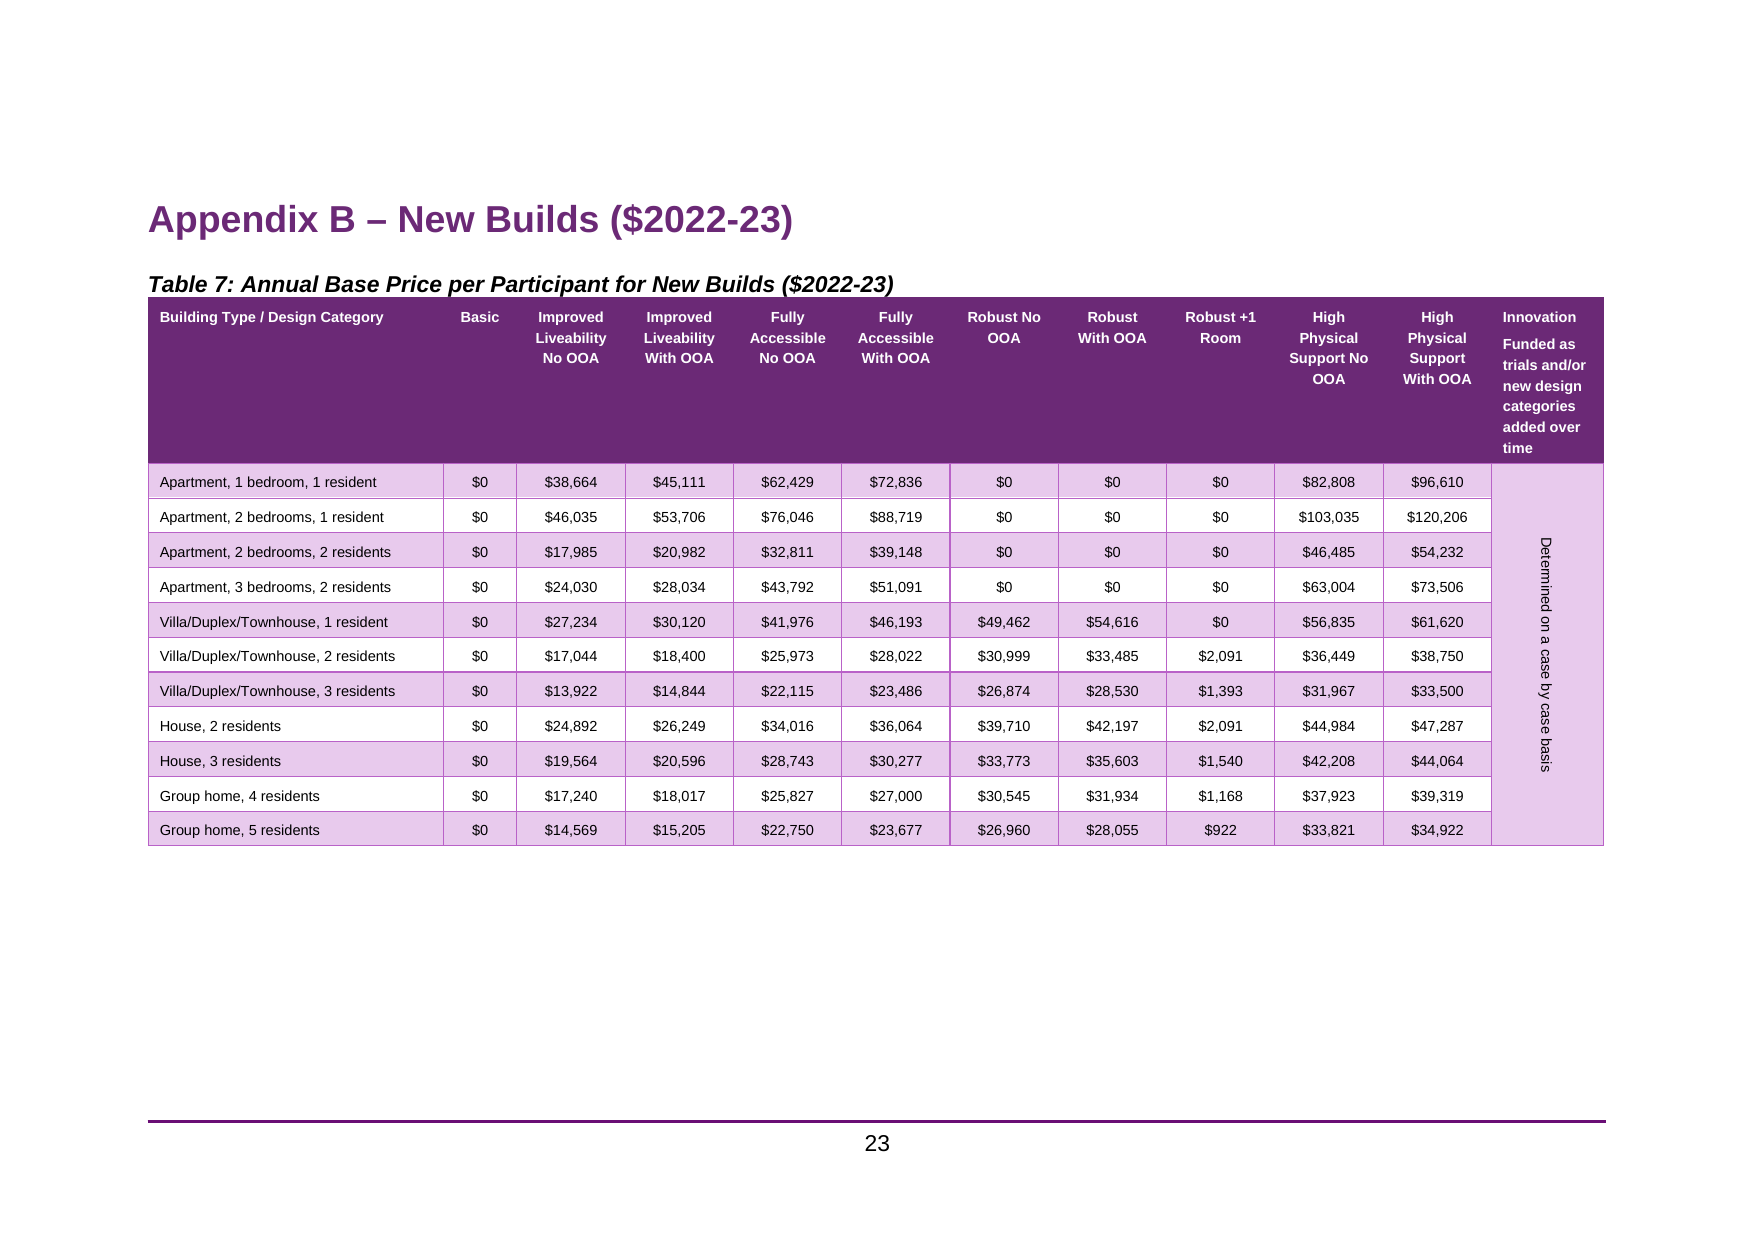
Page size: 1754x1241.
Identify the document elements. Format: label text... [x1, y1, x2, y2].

table_cell $44,984 [1275, 707, 1383, 741]
table_header Fully Accessible With OOA [842, 298, 949, 463]
table_cell $17,044 [517, 638, 625, 671]
table_cell $13,922 [517, 673, 625, 706]
table_cell $42,208 [1275, 742, 1383, 776]
table_cell $34,922 [1384, 812, 1491, 845]
table_cell $73,506 [1384, 568, 1491, 602]
table_cell $39,148 [842, 533, 949, 567]
table_cell $24,892 [517, 707, 625, 741]
table_cell Apartment, 1 bedroom, 1 resident [149, 464, 443, 497]
table_cell $0 [1059, 533, 1166, 567]
table_cell $1,540 [1167, 742, 1274, 776]
table_cell $30,120 [626, 603, 733, 637]
table_cell $0 [1059, 499, 1166, 532]
table_cell $36,449 [1275, 638, 1383, 671]
table_header Robust No OOA [951, 298, 1058, 463]
table_cell $15,205 [626, 812, 733, 845]
table_cell $33,500 [1384, 673, 1491, 706]
table_cell Determined on a case by case basis [1492, 464, 1603, 845]
table_cell $62,429 [734, 464, 841, 497]
table_cell $53,706 [626, 499, 733, 532]
table_cell $18,017 [626, 777, 733, 811]
table_cell $26,249 [626, 707, 733, 741]
table_cell $88,719 [842, 499, 949, 532]
table_cell $31,934 [1059, 777, 1166, 811]
table_cell $0 [444, 638, 516, 671]
table_cell $72,836 [842, 464, 949, 497]
table_cell $0 [951, 499, 1058, 532]
table_header Fully Accessible No OOA [734, 298, 841, 463]
table_cell $31,967 [1275, 673, 1383, 706]
table_cell $22,750 [734, 812, 841, 845]
table_cell Apartment, 2 bedrooms, 2 residents [149, 533, 443, 567]
table_cell $33,821 [1275, 812, 1383, 845]
text Table 7: Annual Base Price per Participant for New Builds ($2022-23) [148, 266, 1606, 297]
table_cell $14,569 [517, 812, 625, 845]
table_cell $28,022 [842, 638, 949, 671]
table_cell $49,462 [951, 603, 1058, 637]
table_cell $20,982 [626, 533, 733, 567]
table_cell $46,193 [842, 603, 949, 637]
table_cell $0 [1167, 568, 1274, 602]
table_cell $0 [444, 603, 516, 637]
table_cell $26,960 [951, 812, 1058, 845]
table_cell $0 [444, 777, 516, 811]
table_header Building Type / Design Category [149, 298, 443, 463]
table_cell $22,115 [734, 673, 841, 706]
table_cell $82,808 [1275, 464, 1383, 497]
table_cell $42,197 [1059, 707, 1166, 741]
table_cell $103,035 [1275, 499, 1383, 532]
table_cell $0 [1167, 499, 1274, 532]
table_cell $0 [444, 499, 516, 532]
table_cell $26,874 [951, 673, 1058, 706]
table_cell $2,091 [1167, 707, 1274, 741]
table_cell $25,827 [734, 777, 841, 811]
table_cell $17,240 [517, 777, 625, 811]
subtitle Appendix B – New Builds ($2022-23) [148, 198, 1606, 241]
table_cell Villa/Duplex/Townhouse, 1 resident [149, 603, 443, 637]
table_cell $51,091 [842, 568, 949, 602]
table_cell $44,064 [1384, 742, 1491, 776]
table_cell $0 [444, 707, 516, 741]
table_cell $23,486 [842, 673, 949, 706]
table_header Robust With OOA [1059, 298, 1166, 463]
table_cell Villa/Duplex/Townhouse, 3 residents [149, 673, 443, 706]
table_cell Villa/Duplex/Townhouse, 2 residents [149, 638, 443, 671]
table_cell $0 [444, 533, 516, 567]
table_cell $47,287 [1384, 707, 1491, 741]
table_header High Physical Support With OOA [1384, 298, 1491, 463]
table_cell $30,545 [951, 777, 1058, 811]
table_cell $0 [1167, 533, 1274, 567]
table_cell $35,603 [1059, 742, 1166, 776]
table_cell $20,596 [626, 742, 733, 776]
table_cell $38,750 [1384, 638, 1491, 671]
table_cell $28,055 [1059, 812, 1166, 845]
table_cell $0 [444, 568, 516, 602]
table_cell $41,976 [734, 603, 841, 637]
table_cell $38,664 [517, 464, 625, 497]
table_cell $54,616 [1059, 603, 1166, 637]
table_cell $76,046 [734, 499, 841, 532]
table_cell $0 [1167, 603, 1274, 637]
table_cell $28,530 [1059, 673, 1166, 706]
table_header Innovation Funded as trials and/or new design categories added over time [1492, 298, 1603, 463]
table_cell $33,773 [951, 742, 1058, 776]
table_cell Group home, 4 residents [149, 777, 443, 811]
table_cell $0 [444, 742, 516, 776]
table_cell $23,677 [842, 812, 949, 845]
table_cell $24,030 [517, 568, 625, 602]
table_header Basic [444, 298, 516, 463]
table_cell $922 [1167, 812, 1274, 845]
table_cell $30,999 [951, 638, 1058, 671]
table_cell $0 [951, 464, 1058, 497]
table_cell $54,232 [1384, 533, 1491, 567]
table_cell $45,111 [626, 464, 733, 497]
table_cell Group home, 5 residents [149, 812, 443, 845]
table_cell $32,811 [734, 533, 841, 567]
table_cell $39,710 [951, 707, 1058, 741]
table_cell $0 [444, 673, 516, 706]
table_cell $34,016 [734, 707, 841, 741]
table_cell Apartment, 3 bedrooms, 2 residents [149, 568, 443, 602]
table_cell $0 [1167, 464, 1274, 497]
table_cell $0 [1059, 464, 1166, 497]
table_cell House, 3 residents [149, 742, 443, 776]
table_cell $0 [444, 464, 516, 497]
table_cell $37,923 [1275, 777, 1383, 811]
table_header High Physical Support No OOA [1275, 298, 1383, 463]
table_cell $0 [951, 568, 1058, 602]
table_cell House, 2 residents [149, 707, 443, 741]
table_cell $14,844 [626, 673, 733, 706]
table_cell $27,000 [842, 777, 949, 811]
table_cell $46,485 [1275, 533, 1383, 567]
table_header Improved Liveability No OOA [517, 298, 625, 463]
table_cell Apartment, 2 bedrooms, 1 resident [149, 499, 443, 532]
table_cell $25,973 [734, 638, 841, 671]
table_cell $28,034 [626, 568, 733, 602]
table_cell $1,393 [1167, 673, 1274, 706]
table_cell $19,564 [517, 742, 625, 776]
table_cell $120,206 [1384, 499, 1491, 532]
table_cell $39,319 [1384, 777, 1491, 811]
table_cell $0 [444, 812, 516, 845]
table_cell $17,985 [517, 533, 625, 567]
table_cell $33,485 [1059, 638, 1166, 671]
table_cell $61,620 [1384, 603, 1491, 637]
table_cell $63,004 [1275, 568, 1383, 602]
table_cell $36,064 [842, 707, 949, 741]
table_cell $46,035 [517, 499, 625, 532]
table_cell $56,835 [1275, 603, 1383, 637]
table_cell $1,168 [1167, 777, 1274, 811]
table_cell $0 [1059, 568, 1166, 602]
table_cell $18,400 [626, 638, 733, 671]
table_header Improved Liveability With OOA [626, 298, 733, 463]
table_cell $96,610 [1384, 464, 1491, 497]
table_cell $27,234 [517, 603, 625, 637]
table_header Robust +1 Room [1167, 298, 1274, 463]
table_cell $2,091 [1167, 638, 1274, 671]
table_cell $43,792 [734, 568, 841, 602]
table_cell $0 [951, 533, 1058, 567]
table_cell $28,743 [734, 742, 841, 776]
table_cell $30,277 [842, 742, 949, 776]
